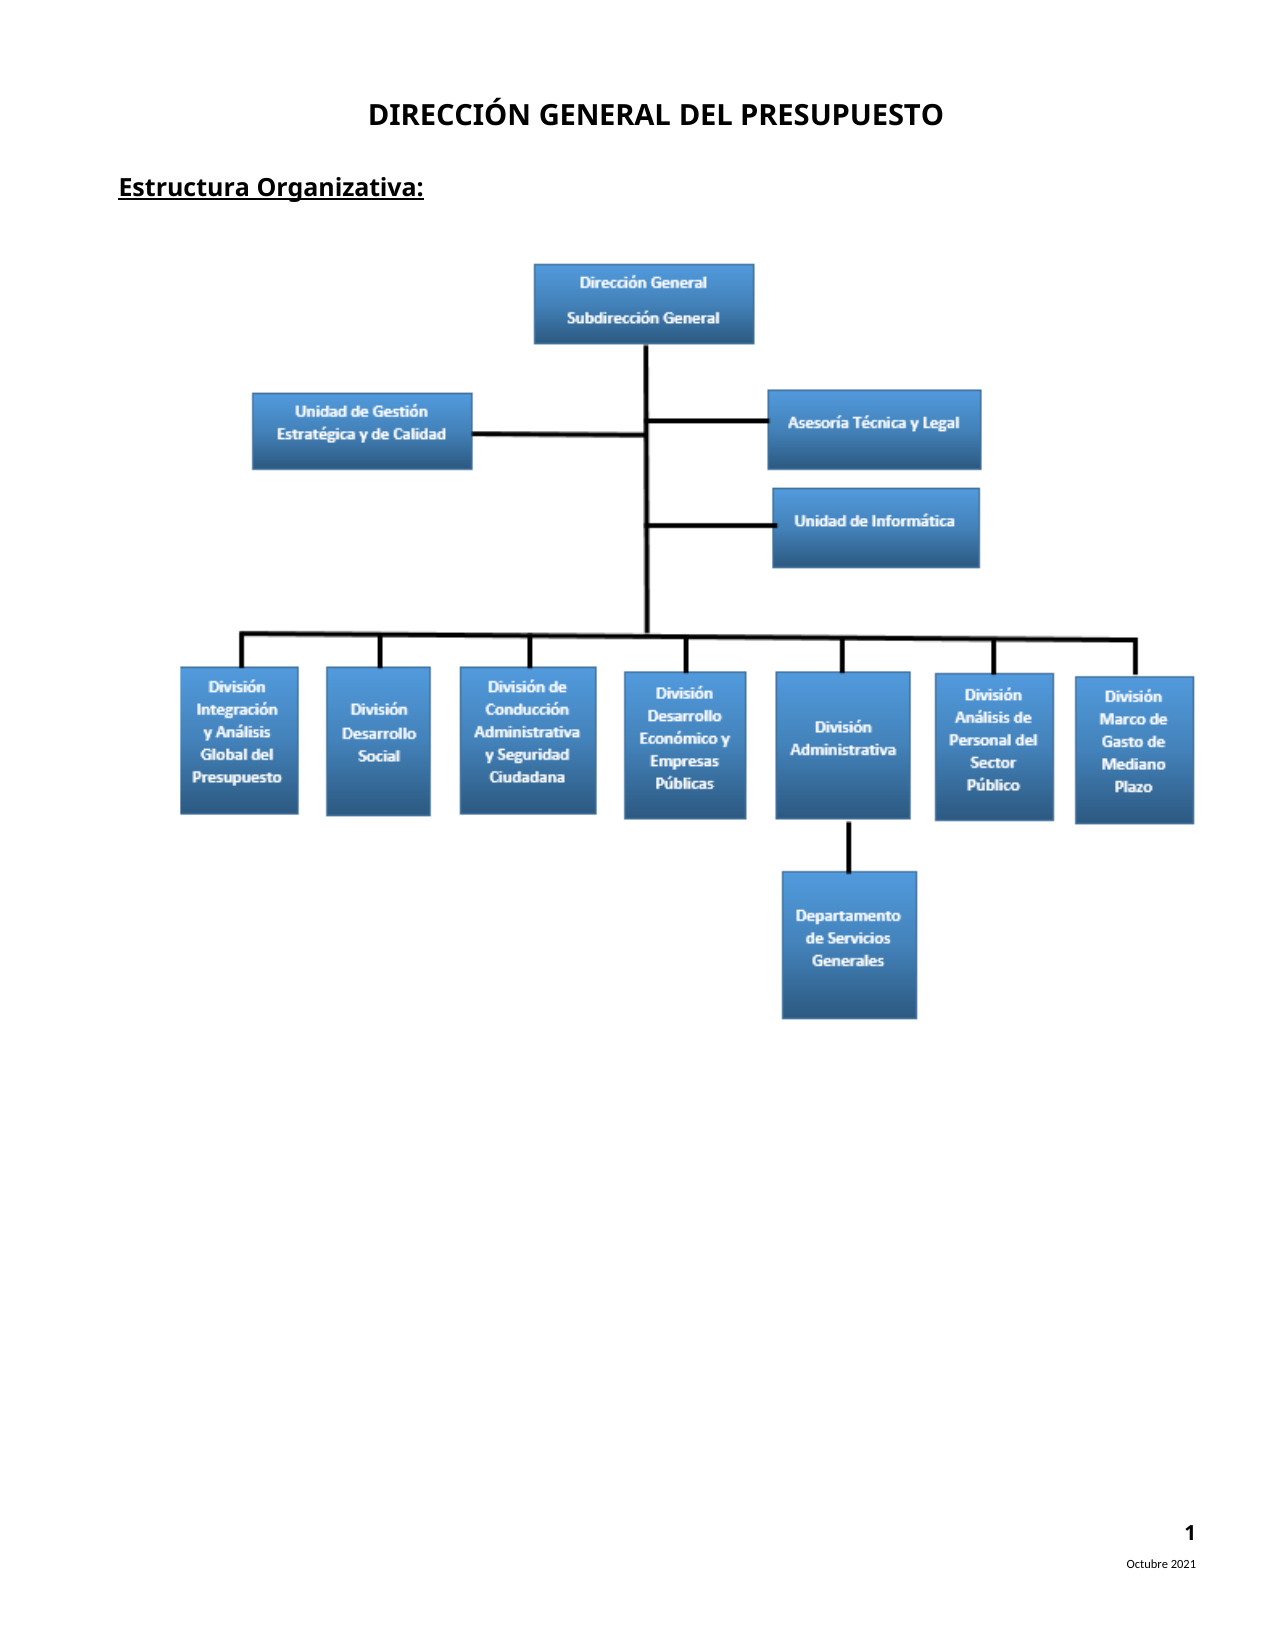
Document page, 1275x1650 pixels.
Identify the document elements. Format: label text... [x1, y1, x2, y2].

text DIRECCIÓN GENERAL DEL PRESUPUESTO [368, 94, 1196, 133]
picture [180, 237, 1196, 1029]
text Estructura Organizativa: [118, 170, 1196, 204]
